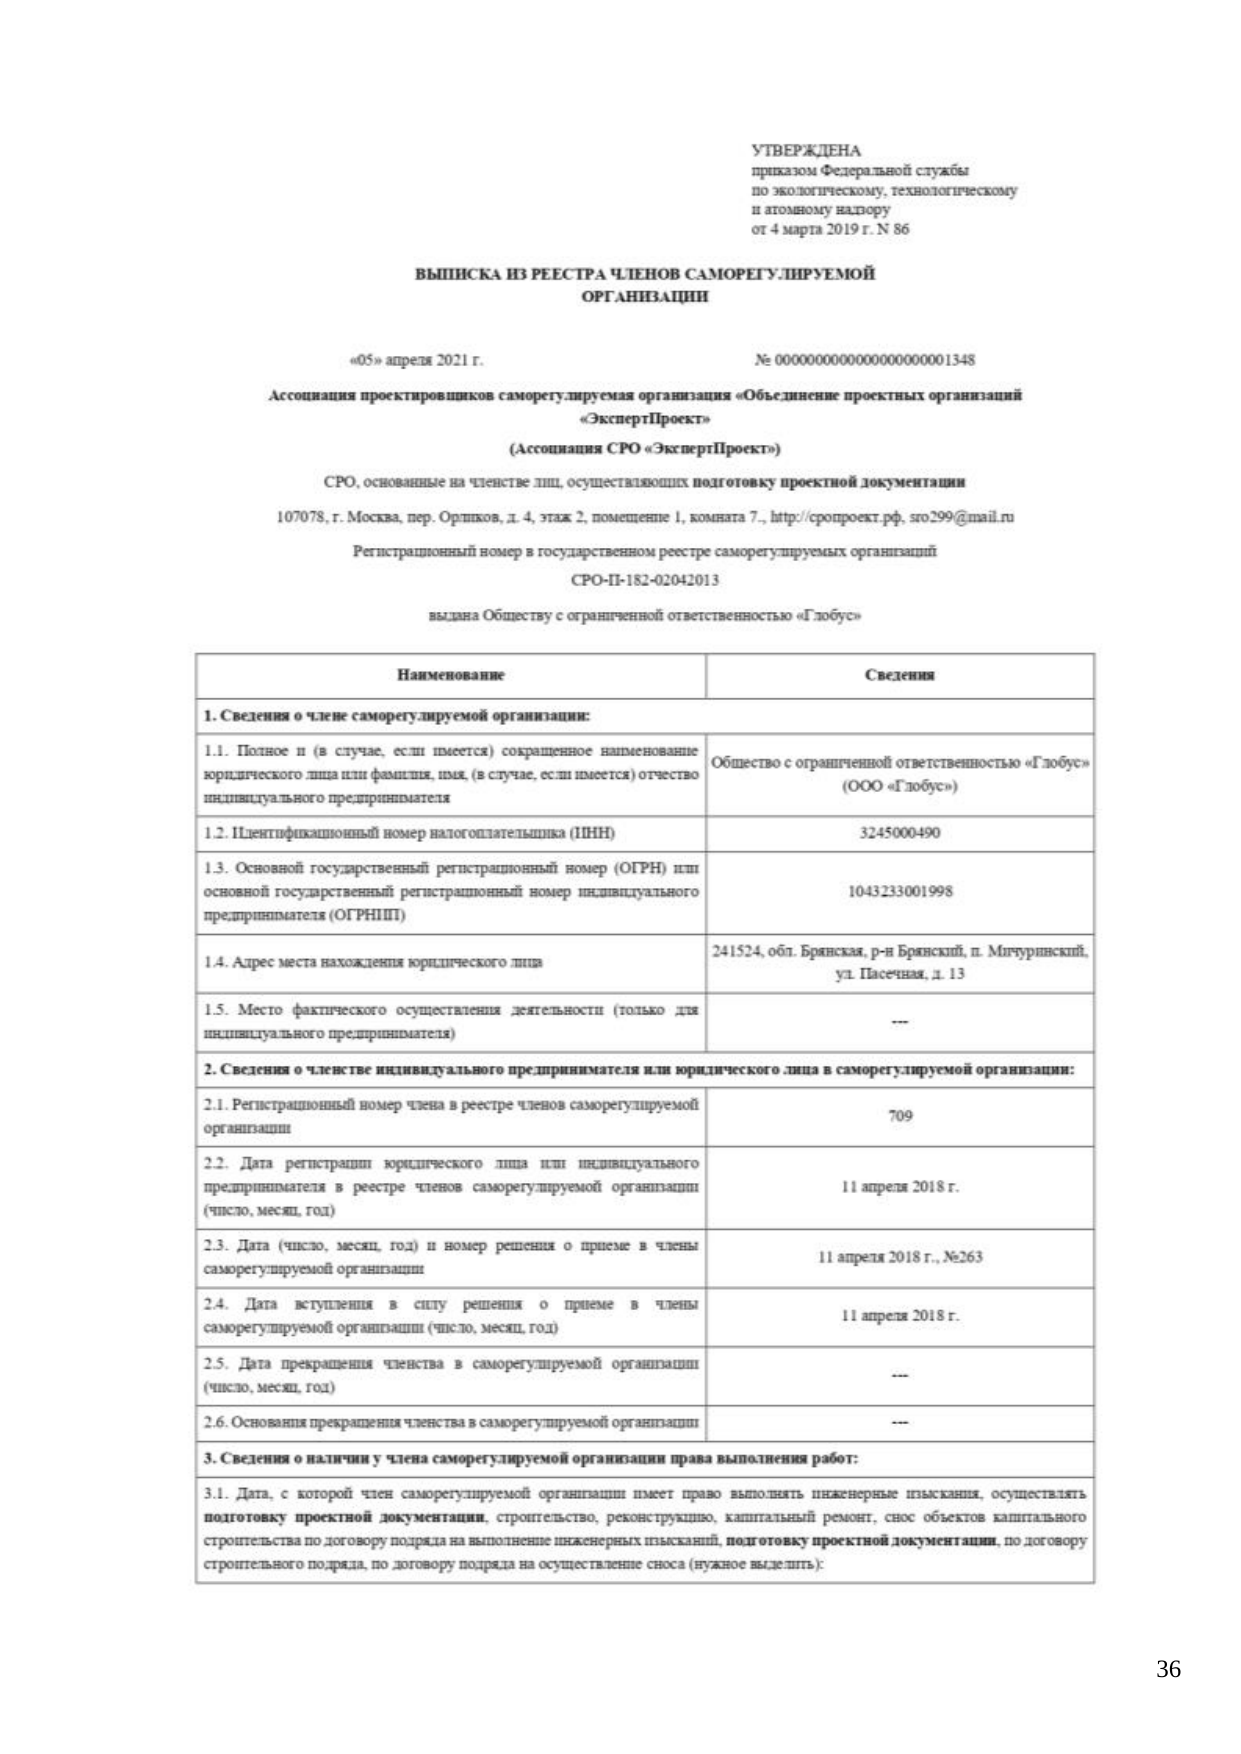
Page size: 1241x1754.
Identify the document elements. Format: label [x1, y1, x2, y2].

picture [151, 82, 1114, 1594]
